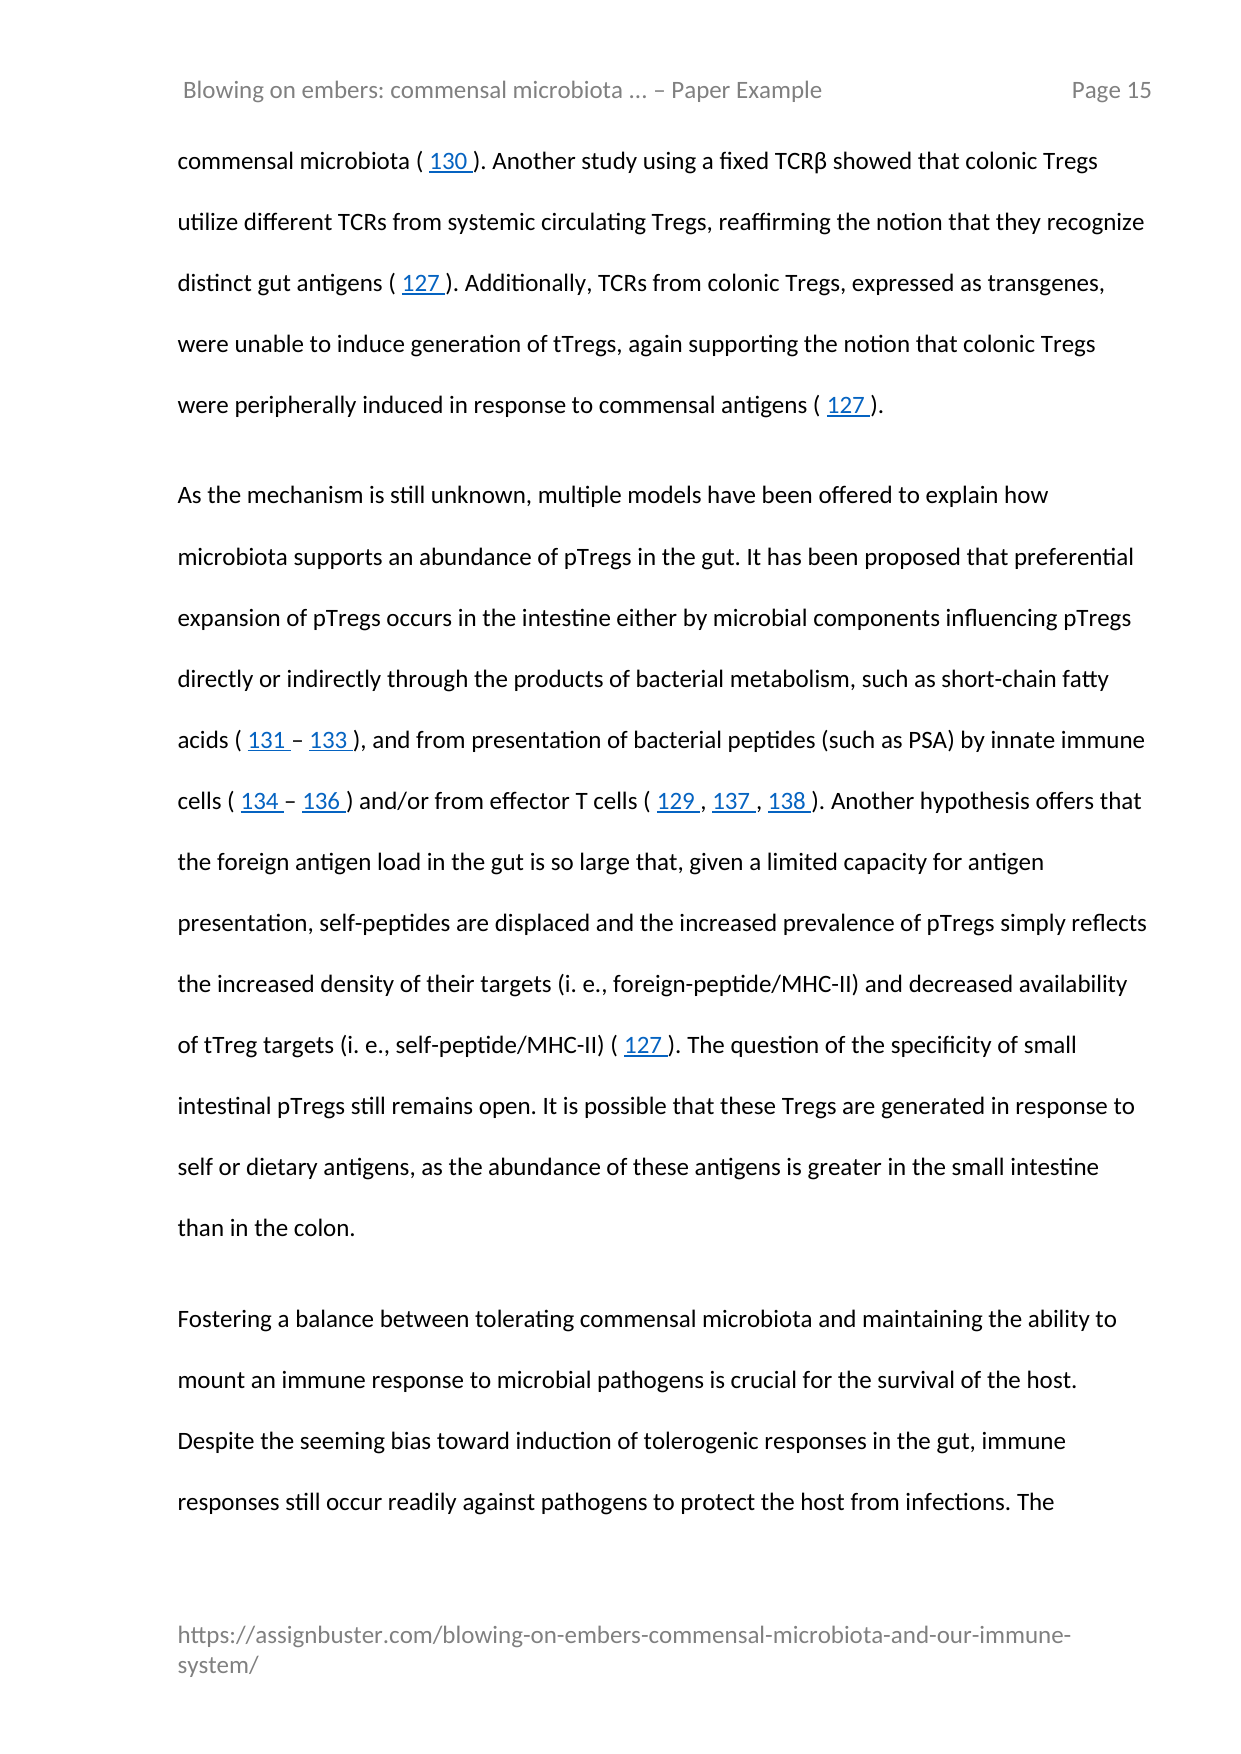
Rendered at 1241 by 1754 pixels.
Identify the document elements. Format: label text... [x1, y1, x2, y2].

text As the mechanism is still unknown, multiple models have been offered to explain how microbiota supports an abundance of pTregs in the gut. It has been proposed that preferential expansion of pTregs occurs in the intestine either by microbial components influencing pTregs directly or indirectly through the products of bacterial metabolism, such as short-chain fatty acids ( 131 – 133 ), and from presentation of bacterial peptides (such as PSA) by innate immune cells ( 134 – 136 ) and/or from effector T cells ( 129 , 137 , 138 ). Another hypothesis offers that the foreign antigen load in the gut is so large that, given a limited capacity for antigen presentation, self-peptides are displaced and the increased prevalence of pTregs simply reflects the increased density of their targets (i. e., foreign-peptide/MHC-II) and decreased availability of tTreg targets (i. e., self-peptide/MHC-II) ( 127 ). The question of the specificity of small intestinal pTregs still remains open. It is possible that these Tregs are generated in response to self or dietary antigens, as the abundance of these antigens is greater in the small intestine than in the colon. [177, 480, 1152, 1243]
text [177, 1303, 1152, 1516]
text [177, 145, 1152, 420]
